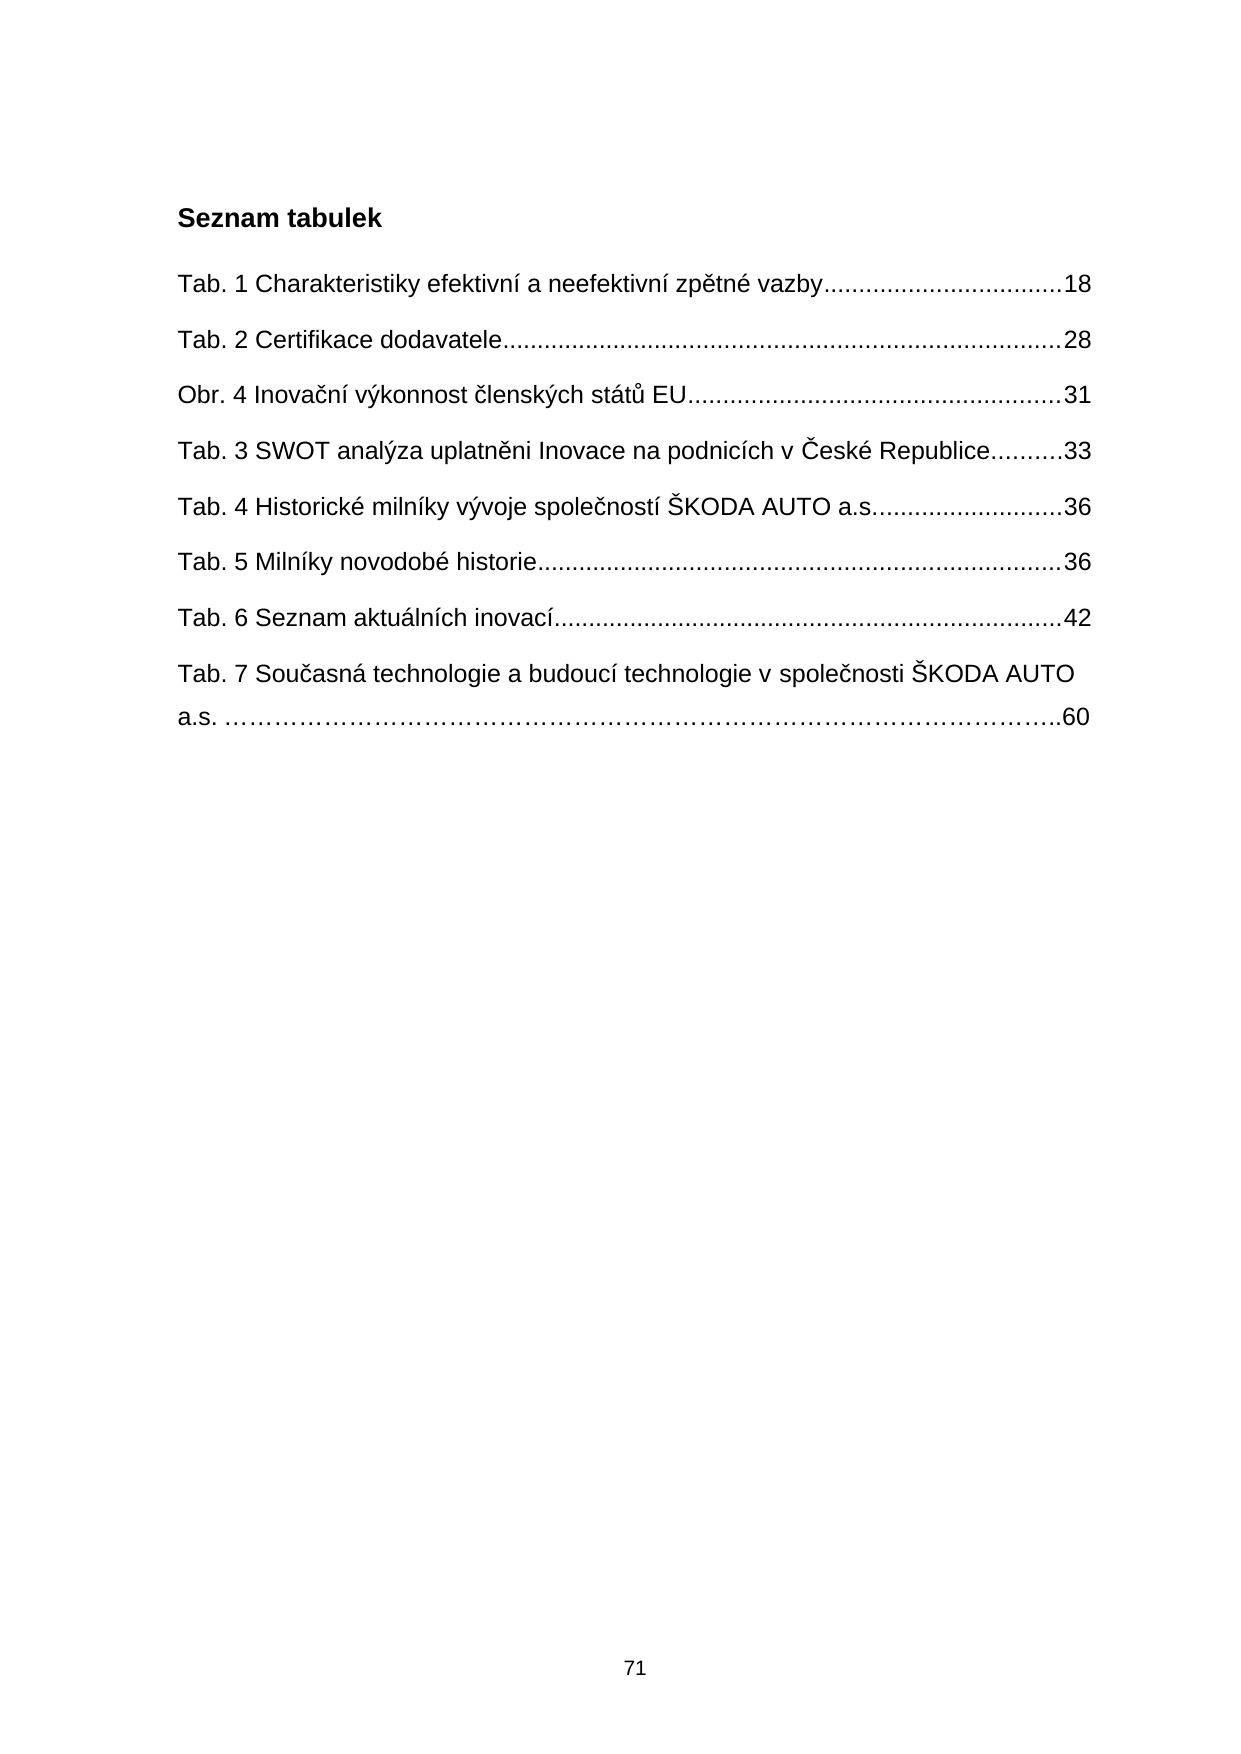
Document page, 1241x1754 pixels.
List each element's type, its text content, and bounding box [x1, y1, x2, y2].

text Tab. 1 Charakteristiky efektivní a neefektivní zpětné vazby 18 [177, 269, 1092, 298]
text Tab. 2 Certifikace dodavatele 28 [177, 325, 1092, 354]
text Tab. 7 Současná technologie a budoucí technologie v společnosti ŠKODA AUTO a.s. ………………………………………………………………………………………..60 [177, 659, 1092, 731]
text Tab. 6 Seznam aktuálních inovací 42 [177, 603, 1092, 632]
text Obr. 4 Inovační výkonnost členských států EU 31 [177, 381, 1092, 409]
text Tab. 4 Historické milníky vývoje společností ŠKODA AUTO a.s. 36 [177, 492, 1092, 521]
text Tab. 5 Milníky novodobé historie 36 [177, 547, 1092, 576]
text Seznam tabulek [177, 202, 1092, 233]
text Tab. 3 SWOT analýza uplatněni Inovace na podnicích v České Republice 33 [177, 436, 1092, 465]
